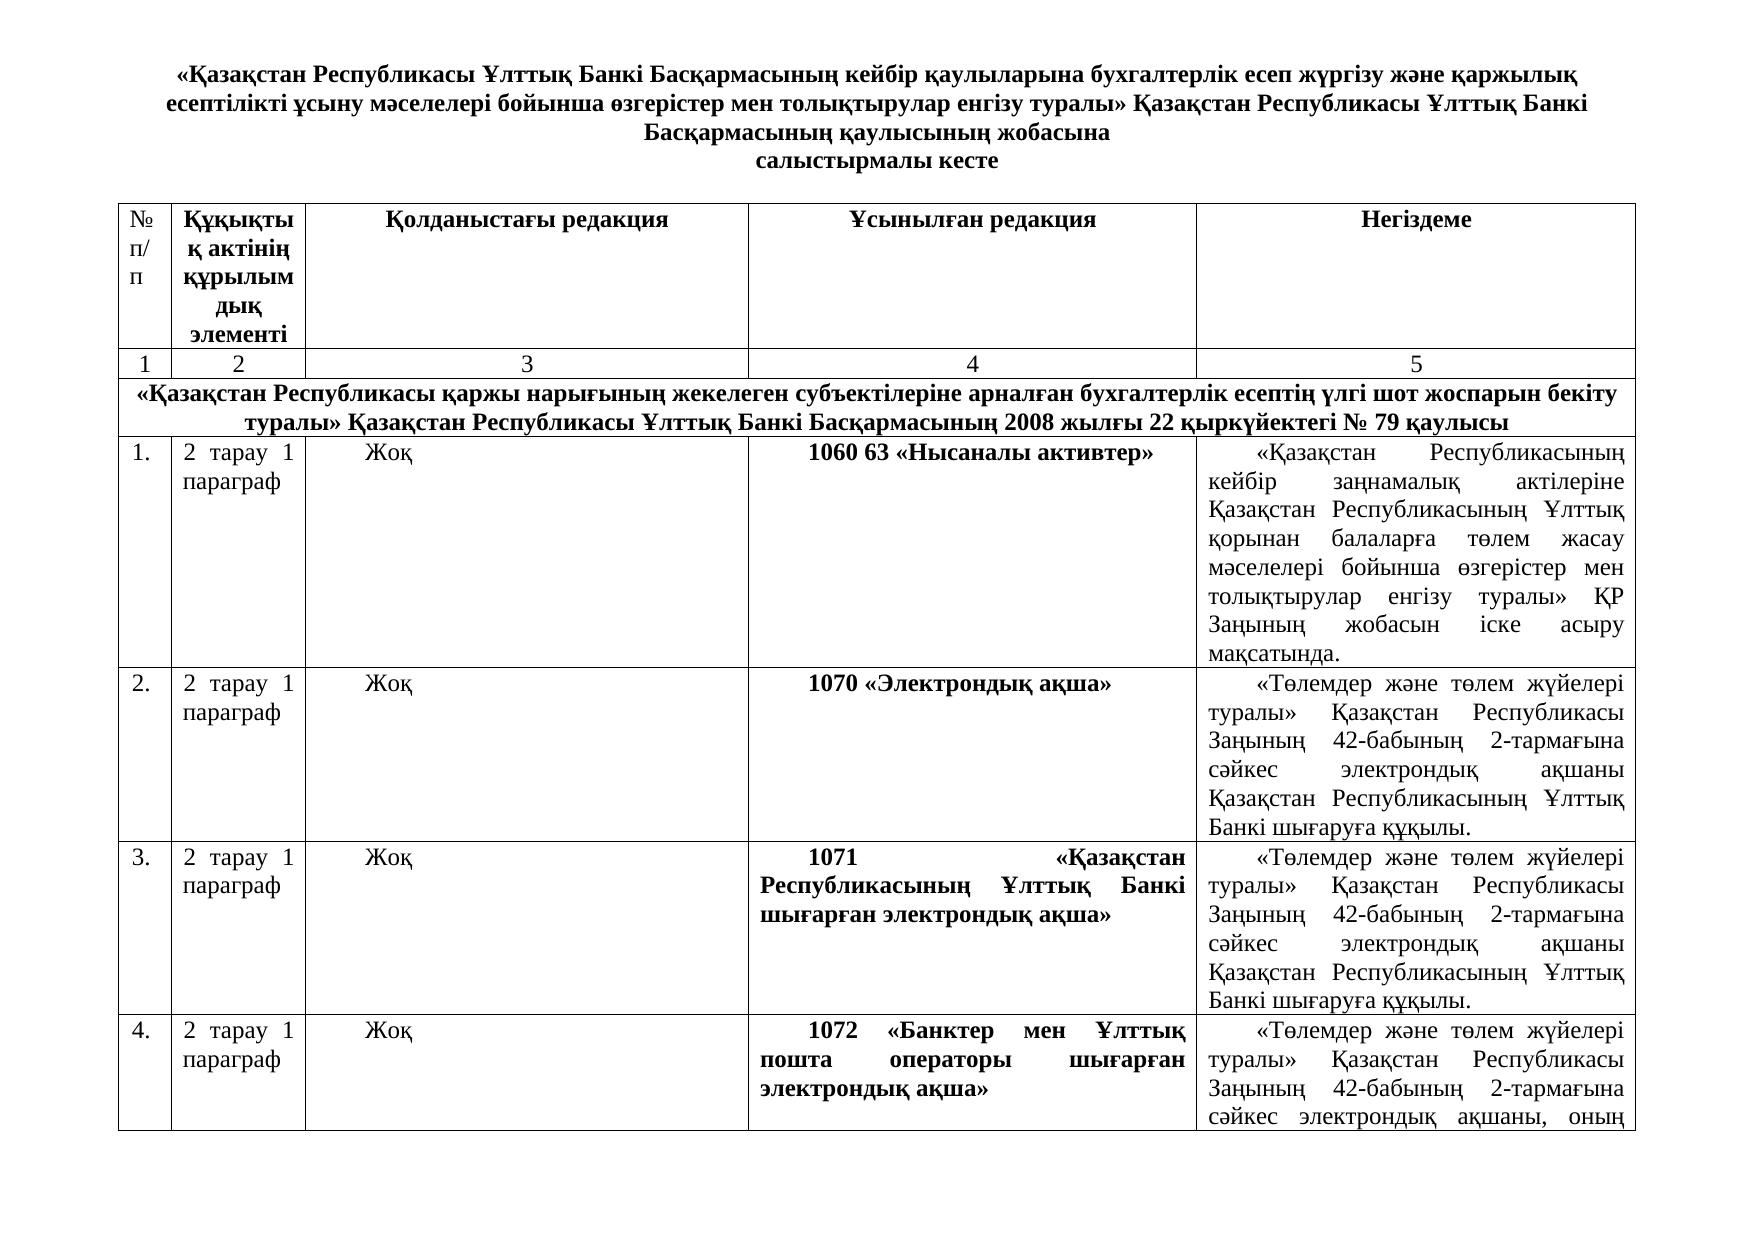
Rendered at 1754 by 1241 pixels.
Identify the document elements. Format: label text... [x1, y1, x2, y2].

table_cell Жоқ [306, 1015, 748, 1130]
table_cell 4 [749, 349, 1196, 377]
table_cell 5 [1197, 349, 1635, 377]
table_header Негіздеме [1197, 204, 1635, 348]
table_cell Жоқ [306, 842, 748, 1014]
table_cell Жоқ [306, 437, 748, 667]
table_cell [119, 437, 171, 667]
table_cell [119, 842, 171, 1014]
text «Қазақстан Республикасы Ұлттық Банкі Басқармасының кейбір қаулыларына бухгалтерлік есеп жүргізу және қаржылық есептілікті ұсыну мәселелері бойынша өзгерістер мен толықтырулар енгізу туралы» Қазақстан Республикасы Ұлттық Банкі Басқармасының қаулысының жобасына [118, 59, 1636, 145]
table_cell «Төлемдер және төлем жүйелері туралы» Қазақстан Республикасы Заңының 42-бабының 2-тармағына сәйкес электрондық ақшаны Қазақстан Республикасының Ұлттық Банкі шығаруға құқылы. [1197, 842, 1635, 1014]
table_cell 2 тарау 1 параграф [172, 842, 305, 1014]
table_cell [119, 668, 171, 841]
text салыстырмалы кесте [118, 145, 1636, 174]
table_cell [119, 1015, 171, 1130]
table_header Қолданыстағы редакция [306, 204, 748, 348]
table_cell 1071 «Қазақстан Республикасының Ұлттық Банкі шығарған электрондық ақша» [749, 842, 1196, 1014]
table_header Құқықтық актінің құрылымдық элементі [172, 204, 305, 348]
table_cell 2 тарау 1 параграф [172, 437, 305, 667]
table_cell 2 тарау 1 параграф [172, 668, 305, 841]
table_header № п/п [119, 204, 171, 348]
table_cell 3 [306, 349, 748, 377]
table_cell «Төлемдер және төлем жүйелері туралы» Қазақстан Республикасы Заңының 42-бабының 2-тармағына сәйкес электрондық ақшаны Қазақстан Республикасының Ұлттық Банкі шығаруға құқылы. [1197, 668, 1635, 841]
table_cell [1197, 1015, 1635, 1130]
table_cell 2 тарау 1 параграф [172, 1015, 305, 1130]
table_cell 1060 63 «Нысаналы активтер» [749, 437, 1196, 667]
table_header Ұсынылған редакция [749, 204, 1196, 348]
table_cell «Қазақстан Республикасының кейбір заңнамалық актілеріне Қазақстан Республикасының Ұлттық қорынан балаларға төлем жасау мәселелері бойынша өзгерістер мен толықтырулар енгізу туралы» ҚР Заңының жобасын іске асыру мақсатында. [1197, 437, 1635, 667]
table_cell 1 [119, 349, 171, 377]
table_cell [749, 1015, 1196, 1130]
table_cell Жоқ [306, 668, 748, 841]
table_cell 1070 «Электрондық ақша» [749, 668, 1196, 841]
table_cell «Қазақстан Республикасы қаржы нарығының жекелеген субъектілеріне арналған бухгалтерлік есептің үлгі шот жоспарын бекіту туралы» Қазақстан Республикасы Ұлттық Банкі Басқармасының 2008 жылғы 22 қыркүйектегі № 79 қаулысы [119, 379, 1635, 436]
table_cell 2 [172, 349, 305, 377]
